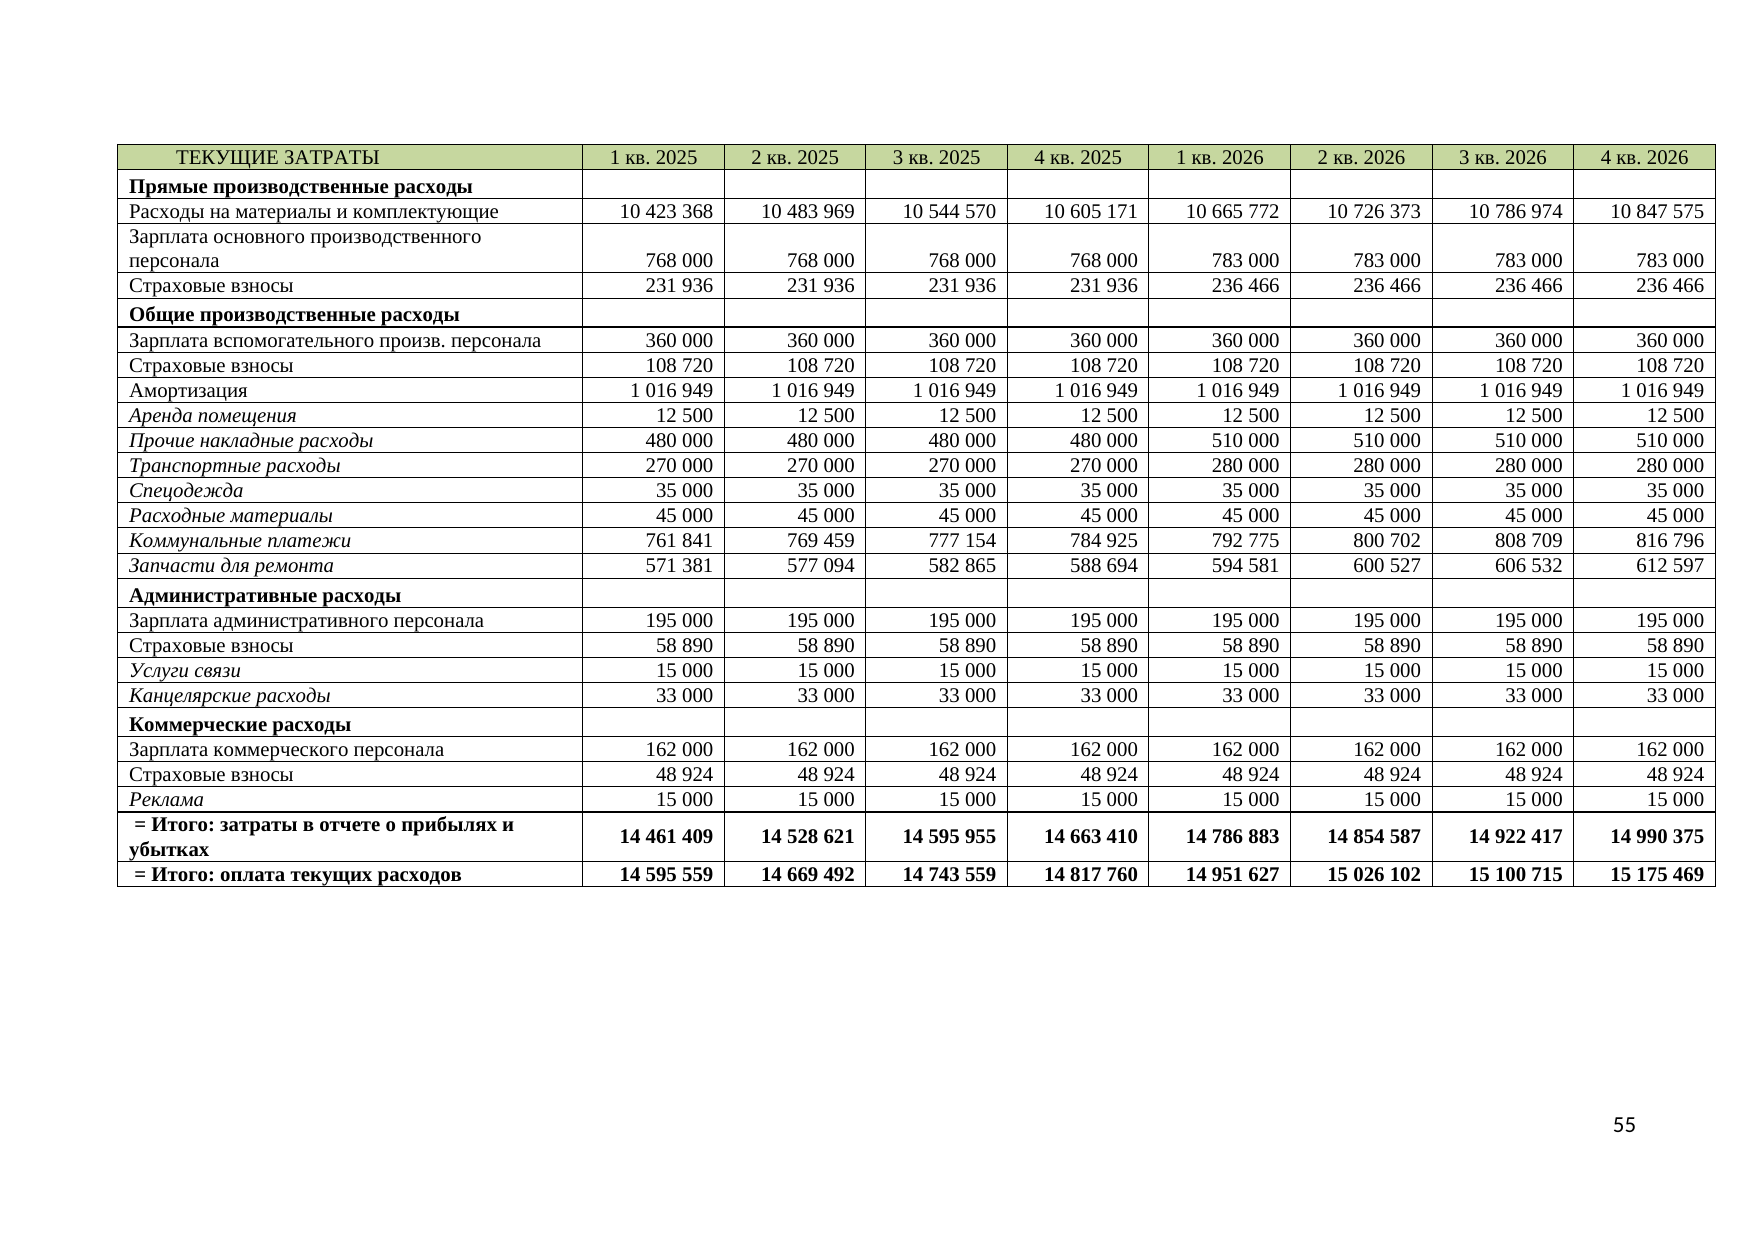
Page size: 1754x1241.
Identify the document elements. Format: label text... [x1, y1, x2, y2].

table_cell 510 000 [1149, 428, 1290, 452]
table_cell 195 000 [1291, 608, 1432, 632]
table_cell Страховые взносы [118, 273, 582, 297]
table_cell 195 000 [725, 608, 865, 632]
table_cell [1291, 170, 1432, 198]
table_header 2 кв. 2026 [1291, 145, 1432, 169]
table_cell Зарплата административного персонала [118, 608, 582, 632]
table_cell [583, 579, 724, 607]
table_cell Расходные материалы [118, 503, 582, 527]
table_cell [725, 170, 865, 198]
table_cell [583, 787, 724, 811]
table_cell [1008, 299, 1148, 326]
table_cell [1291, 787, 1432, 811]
table_cell 33 000 [1574, 683, 1715, 707]
table_cell Общие производственные расходы [118, 299, 582, 326]
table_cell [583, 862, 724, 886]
table_cell [1433, 170, 1573, 198]
table_cell 108 720 [1008, 353, 1148, 377]
table_cell 606 532 [1433, 554, 1573, 577]
table_cell 783 000 [1291, 224, 1432, 272]
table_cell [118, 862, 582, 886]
table_cell 236 466 [1574, 273, 1715, 297]
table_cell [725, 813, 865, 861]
table_cell 35 000 [1149, 478, 1290, 502]
table_cell 270 000 [1008, 453, 1148, 477]
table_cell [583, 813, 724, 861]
table_cell 33 000 [866, 683, 1007, 707]
table_cell 10 483 969 [725, 199, 865, 223]
table_cell 768 000 [866, 224, 1007, 272]
table_cell 10 726 373 [1291, 199, 1432, 223]
table_cell 1 016 949 [1433, 378, 1573, 402]
table_cell Страховые взносы [118, 633, 582, 657]
table_cell 360 000 [583, 328, 724, 352]
table_cell Расходы на материалы и комплектующие [118, 199, 582, 223]
table_cell 270 000 [725, 453, 865, 477]
table_cell 784 925 [1008, 528, 1148, 552]
table_header 1 кв. 2025 [583, 145, 724, 169]
table_cell [725, 579, 865, 607]
table_cell 280 000 [1433, 453, 1573, 477]
table_cell 231 936 [1008, 273, 1148, 297]
table_cell 510 000 [1291, 428, 1432, 452]
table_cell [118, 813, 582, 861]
table_cell 768 000 [583, 224, 724, 272]
table_cell [583, 170, 724, 198]
table_cell 360 000 [1008, 328, 1148, 352]
table_cell 108 720 [866, 353, 1007, 377]
table_cell 360 000 [725, 328, 865, 352]
table_cell 162 000 [1291, 737, 1432, 761]
table_cell 195 000 [1149, 608, 1290, 632]
table_cell 12 500 [1574, 403, 1715, 427]
table_cell 15 000 [1149, 658, 1290, 682]
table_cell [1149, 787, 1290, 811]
table_cell 1 016 949 [1574, 378, 1715, 402]
table_cell [1433, 579, 1573, 607]
table_cell 48 924 [583, 762, 724, 786]
table_cell 35 000 [1291, 478, 1432, 502]
table_cell 15 000 [1433, 658, 1573, 682]
table_cell Коммунальные платежи [118, 528, 582, 552]
table_header 4 кв. 2025 [1008, 145, 1148, 169]
table_cell 35 000 [1008, 478, 1148, 502]
table_cell 10 423 368 [583, 199, 724, 223]
table_cell 45 000 [1433, 503, 1573, 527]
table_cell 360 000 [866, 328, 1007, 352]
table_cell [1433, 299, 1573, 326]
table_cell 768 000 [725, 224, 865, 272]
table_cell [1433, 708, 1573, 736]
table_cell 577 094 [725, 554, 865, 577]
table_cell 15 000 [1574, 658, 1715, 682]
table_cell Запчасти для ремонта [118, 554, 582, 577]
table_cell 12 500 [583, 403, 724, 427]
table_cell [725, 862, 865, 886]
table_cell 231 936 [866, 273, 1007, 297]
table_cell 108 720 [583, 353, 724, 377]
table_cell 571 381 [583, 554, 724, 577]
table_cell Канцелярские расходы [118, 683, 582, 707]
table_cell 33 000 [1149, 683, 1290, 707]
table_cell 600 527 [1291, 554, 1432, 577]
table_cell 45 000 [1008, 503, 1148, 527]
table_cell 108 720 [725, 353, 865, 377]
table_cell [583, 299, 724, 326]
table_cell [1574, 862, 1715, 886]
table_cell Зарплата основного производственного персонала [118, 224, 582, 272]
table_cell Зарплата вспомогательного произв. персонала [118, 328, 582, 352]
table_cell Административные расходы [118, 579, 582, 607]
table_cell 783 000 [1574, 224, 1715, 272]
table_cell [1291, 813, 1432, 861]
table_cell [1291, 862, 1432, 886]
table_cell 582 865 [866, 554, 1007, 577]
table_cell Прочие накладные расходы [118, 428, 582, 452]
table_cell [1149, 708, 1290, 736]
table_cell [1008, 579, 1148, 607]
table_cell Транспортные расходы [118, 453, 582, 477]
table_header ТЕКУЩИЕ ЗАТРАТЫ [118, 145, 582, 169]
table_cell 195 000 [1008, 608, 1148, 632]
table_cell 195 000 [1574, 608, 1715, 632]
table_cell 280 000 [1574, 453, 1715, 477]
table_cell 768 000 [1008, 224, 1148, 272]
table_cell 35 000 [1433, 478, 1573, 502]
table_cell 10 847 575 [1574, 199, 1715, 223]
table_cell 58 890 [1008, 633, 1148, 657]
table_cell 280 000 [1149, 453, 1290, 477]
table_cell 1 016 949 [725, 378, 865, 402]
table_cell [725, 708, 865, 736]
table_cell 15 000 [1008, 658, 1148, 682]
table_cell Спецодежда [118, 478, 582, 502]
table_cell 270 000 [583, 453, 724, 477]
table_cell [1149, 170, 1290, 198]
table_cell 360 000 [1149, 328, 1290, 352]
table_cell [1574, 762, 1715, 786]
table_cell [1291, 579, 1432, 607]
table_cell Коммерческие расходы [118, 708, 582, 736]
table_cell 162 000 [1574, 737, 1715, 761]
table_cell 12 500 [1433, 403, 1573, 427]
table_header 3 кв. 2025 [866, 145, 1007, 169]
table_cell 792 775 [1149, 528, 1290, 552]
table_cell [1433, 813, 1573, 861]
table_header 3 кв. 2026 [1433, 145, 1573, 169]
table_cell 15 000 [866, 658, 1007, 682]
table_cell [1574, 579, 1715, 607]
table_cell 33 000 [1433, 683, 1573, 707]
table_cell 480 000 [866, 428, 1007, 452]
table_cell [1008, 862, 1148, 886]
table_cell 594 581 [1149, 554, 1290, 577]
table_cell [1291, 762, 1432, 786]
table_cell [866, 708, 1007, 736]
table_cell [583, 708, 724, 736]
table_cell 10 786 974 [1433, 199, 1573, 223]
table_cell 1 016 949 [1149, 378, 1290, 402]
table_cell [1291, 708, 1432, 736]
table_cell 1 016 949 [583, 378, 724, 402]
table_cell 12 500 [1008, 403, 1148, 427]
table_cell 10 605 171 [1008, 199, 1148, 223]
table_cell 236 466 [1291, 273, 1432, 297]
table_cell [725, 299, 865, 326]
table_cell 480 000 [1008, 428, 1148, 452]
table_cell [1574, 299, 1715, 326]
table_header 1 кв. 2026 [1149, 145, 1290, 169]
table_cell 108 720 [1291, 353, 1432, 377]
table_cell 162 000 [1433, 737, 1573, 761]
table_cell 1 016 949 [1291, 378, 1432, 402]
table_cell 761 841 [583, 528, 724, 552]
table_cell [866, 170, 1007, 198]
table_cell 612 597 [1574, 554, 1715, 577]
table_cell 58 890 [1291, 633, 1432, 657]
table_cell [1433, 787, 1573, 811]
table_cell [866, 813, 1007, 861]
table_header 4 кв. 2026 [1574, 145, 1715, 169]
table_cell 162 000 [866, 737, 1007, 761]
table_cell 195 000 [583, 608, 724, 632]
table_cell 58 890 [866, 633, 1007, 657]
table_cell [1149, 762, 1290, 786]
table_cell 35 000 [866, 478, 1007, 502]
table_cell 231 936 [583, 273, 724, 297]
table_cell Услуги связи [118, 658, 582, 682]
table_cell [866, 579, 1007, 607]
table_cell 108 720 [1574, 353, 1715, 377]
table_cell 162 000 [725, 737, 865, 761]
table_cell 12 500 [725, 403, 865, 427]
table_cell 162 000 [583, 737, 724, 761]
table_cell 48 924 [725, 762, 865, 786]
table_cell 45 000 [725, 503, 865, 527]
table_cell 510 000 [1433, 428, 1573, 452]
table_cell 45 000 [583, 503, 724, 527]
table_cell Страховые взносы [118, 353, 582, 377]
table_cell 12 500 [1291, 403, 1432, 427]
table_cell 33 000 [583, 683, 724, 707]
table_cell 15 000 [583, 658, 724, 682]
table_cell 15 000 [725, 658, 865, 682]
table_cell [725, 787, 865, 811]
table_cell 360 000 [1433, 328, 1573, 352]
table_cell Прямые производственные расходы [118, 170, 582, 198]
table_cell 15 000 [1291, 658, 1432, 682]
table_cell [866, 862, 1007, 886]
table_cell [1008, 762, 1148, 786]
table_cell [1008, 708, 1148, 736]
table_cell 777 154 [866, 528, 1007, 552]
table_cell 588 694 [1008, 554, 1148, 577]
table_cell 510 000 [1574, 428, 1715, 452]
table_cell 10 665 772 [1149, 199, 1290, 223]
table_cell [1008, 170, 1148, 198]
table_cell 816 796 [1574, 528, 1715, 552]
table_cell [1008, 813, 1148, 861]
table_cell 33 000 [1008, 683, 1148, 707]
table_cell 1 016 949 [1008, 378, 1148, 402]
table_cell 58 890 [1574, 633, 1715, 657]
table_cell 45 000 [1574, 503, 1715, 527]
table_cell 35 000 [583, 478, 724, 502]
table_cell 236 466 [1149, 273, 1290, 297]
table_cell 58 890 [1433, 633, 1573, 657]
table_cell 12 500 [1149, 403, 1290, 427]
table_cell 783 000 [1149, 224, 1290, 272]
table_cell Аренда помещения [118, 403, 582, 427]
table_cell 45 000 [1149, 503, 1290, 527]
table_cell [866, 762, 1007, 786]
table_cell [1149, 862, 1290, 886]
table_cell 195 000 [1433, 608, 1573, 632]
table_cell 360 000 [1574, 328, 1715, 352]
table_cell Зарплата коммерческого персонала [118, 737, 582, 761]
table_header 2 кв. 2025 [725, 145, 865, 169]
table_cell 360 000 [1291, 328, 1432, 352]
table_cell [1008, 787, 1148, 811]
table_cell 58 890 [1149, 633, 1290, 657]
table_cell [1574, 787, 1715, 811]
table_cell 783 000 [1433, 224, 1573, 272]
table_cell 35 000 [725, 478, 865, 502]
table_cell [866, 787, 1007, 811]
table_cell 45 000 [1291, 503, 1432, 527]
table_cell [866, 299, 1007, 326]
table_cell 280 000 [1291, 453, 1432, 477]
table_cell 10 544 570 [866, 199, 1007, 223]
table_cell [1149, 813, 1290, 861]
table_cell 236 466 [1433, 273, 1573, 297]
table_cell Страховые взносы [118, 762, 582, 786]
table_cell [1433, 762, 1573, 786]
table_cell Амортизация [118, 378, 582, 402]
table_cell [1574, 170, 1715, 198]
table_cell 195 000 [866, 608, 1007, 632]
table_cell 58 890 [583, 633, 724, 657]
table_cell 108 720 [1433, 353, 1573, 377]
table_cell 108 720 [1149, 353, 1290, 377]
table_cell 231 936 [725, 273, 865, 297]
table_cell 480 000 [583, 428, 724, 452]
table_cell 35 000 [1574, 478, 1715, 502]
table_cell 769 459 [725, 528, 865, 552]
table_cell 45 000 [866, 503, 1007, 527]
table_cell 270 000 [866, 453, 1007, 477]
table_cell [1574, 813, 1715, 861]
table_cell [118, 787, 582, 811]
table_cell [1291, 299, 1432, 326]
table_cell [1149, 299, 1290, 326]
table_cell 33 000 [725, 683, 865, 707]
table_cell 33 000 [1291, 683, 1432, 707]
table_cell 162 000 [1008, 737, 1148, 761]
table_cell 800 702 [1291, 528, 1432, 552]
table_cell 12 500 [866, 403, 1007, 427]
table_cell [1149, 579, 1290, 607]
table_cell [1574, 708, 1715, 736]
table_cell 480 000 [725, 428, 865, 452]
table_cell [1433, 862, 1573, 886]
table_cell 808 709 [1433, 528, 1573, 552]
table_cell 1 016 949 [866, 378, 1007, 402]
table_cell 58 890 [725, 633, 865, 657]
table_cell 162 000 [1149, 737, 1290, 761]
